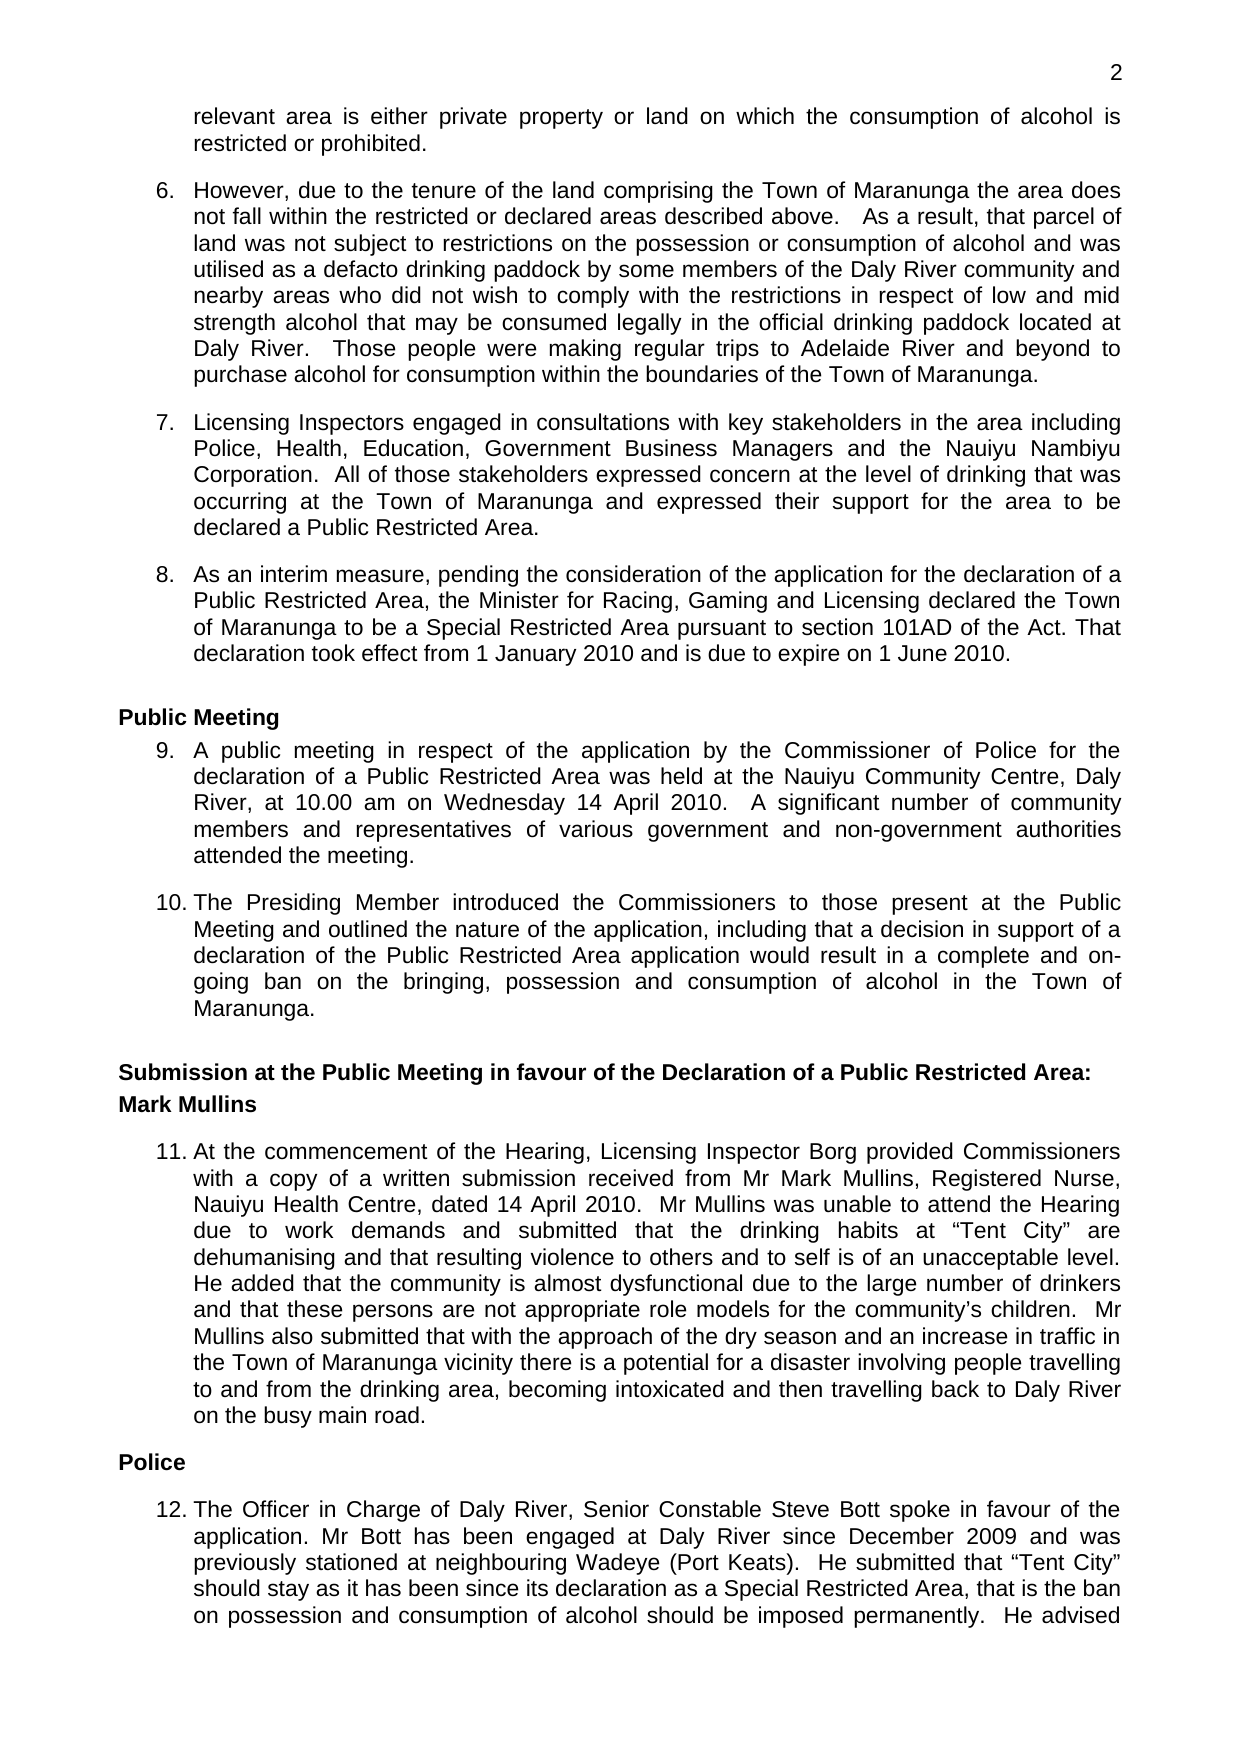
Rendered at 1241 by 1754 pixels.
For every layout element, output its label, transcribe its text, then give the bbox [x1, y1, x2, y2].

subtitle Submission at the Public Meeting in favour of the Declaration of a Public Restricted Area: [118, 1058, 1122, 1085]
list A public meeting in respect of the application by the Commissioner of Police for the declaration of a Public Restricted Area was held at the Nauiyu Community Centre, Daly River, at 10.00 am on Wednesday 14 April 2010. A significant number of community members and representatives of various government and non-government authorities attended the meeting. [156, 737, 1122, 868]
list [156, 103, 1122, 156]
text Police [118, 1449, 1122, 1475]
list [156, 1496, 1122, 1628]
list Licensing Inspectors engaged in consultations with key stakeholders in the area including Police, Health, Education, Government Business Managers and the Nauiyu Nambiyu Corporation. All of those stakeholders expressed concern at the level of drinking that was occurring at the Town of Maranunga and expressed their support for the area to be declared a Public Restricted Area. [156, 408, 1122, 540]
list As an interim measure, pending the consideration of the application for the declaration of a Public Restricted Area, the Minister for Racing, Gaming and Licensing declared the Town of Maranunga to be a Special Restricted Area pursuant to section 101AD of the Act. That declaration took effect from 1 January 2010 and is due to expire on 1 June 2010. [156, 561, 1122, 667]
list At the commencement of the Hearing, Licensing Inspector Borg provided Commissioners with a copy of a written submission received from Mr Mark Mullins, Registered Nurse, Nauiyu Health Centre, dated 14 April 2010. Mr Mullins was unable to attend the Hearing due to work demands and submitted that the drinking habits at “Tent City” are dehumanising and that resulting violence to others and to self is of an unacceptable level. He added that the community is almost dysfunctional due to the large number of drinkers and that these persons are not appropriate role models for the community’s children. Mr Mullins also submitted that with the approach of the dry season and an increase in traffic in the Town of Maranunga vicinity there is a potential for a disaster involving people travelling to and from the drinking area, becoming intoxicated and then travelling back to Daly River on the busy main road. [156, 1138, 1122, 1428]
list However, due to the tenure of the land comprising the Town of Maranunga the area does not fall within the restricted or declared areas described above. As a result, that parcel of land was not subject to restrictions on the possession or consumption of alcohol and was utilised as a defacto drinking paddock by some members of the Daly River community and nearby areas who did not wish to comply with the restrictions in respect of low and mid strength alcohol that may be consumed legally in the official drinking paddock located at Daly River. Those people were making regular trips to Adelaide River and beyond to purchase alcohol for consumption within the boundaries of the Town of Maranunga. [156, 177, 1122, 388]
list The Presiding Member introduced the Commissioners to those present at the Public Meeting and outlined the nature of the application, including that a decision in support of a declaration of the Public Restricted Area application would result in a complete and on-going ban on the bringing, possession and consumption of alcohol in the Town of Maranunga. [156, 889, 1122, 1021]
text Mark Mullins [118, 1091, 1122, 1117]
subtitle Public Meeting [118, 704, 1122, 730]
